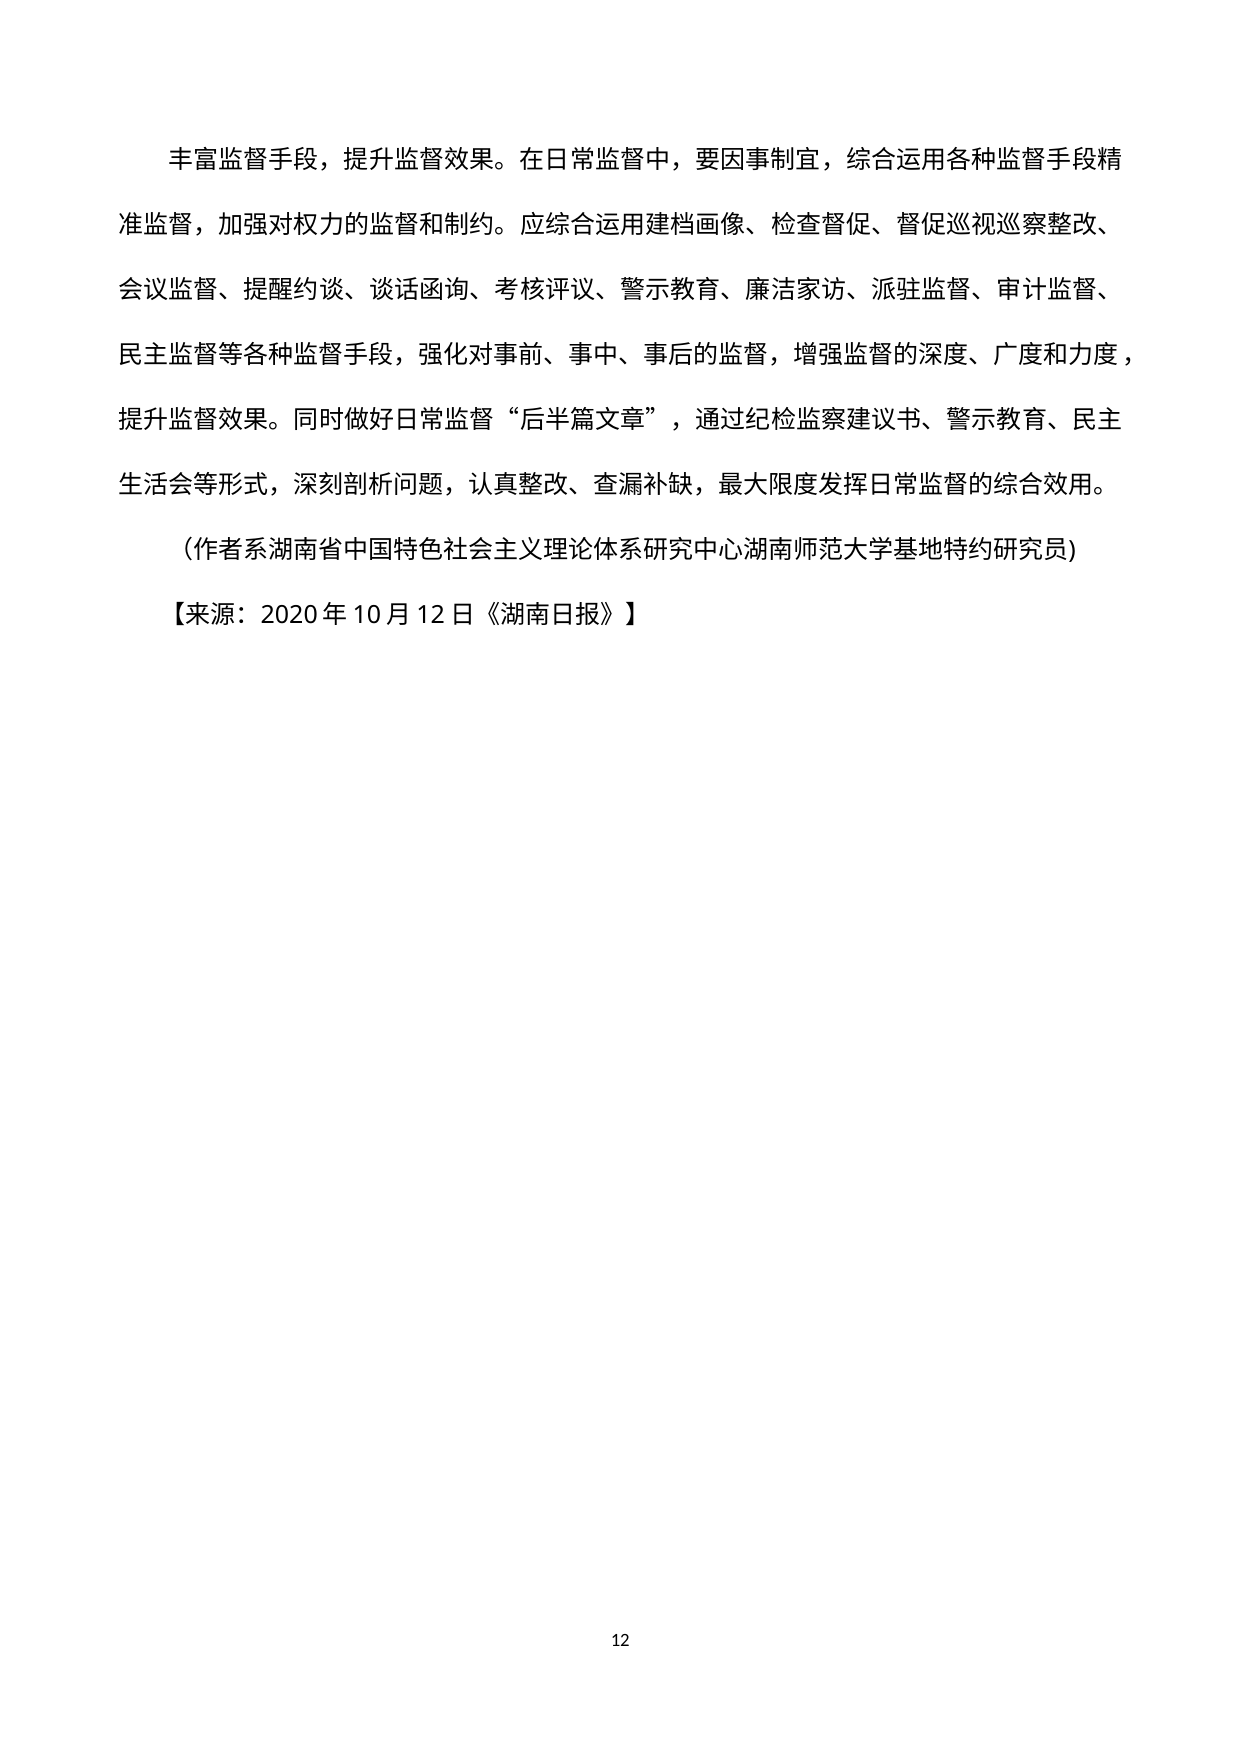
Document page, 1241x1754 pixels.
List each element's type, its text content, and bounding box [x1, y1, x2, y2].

text （作者系湖南省中国特色社会主义理论体系研究中心湖南师范大学基地特约研究员) [118, 515, 1122, 580]
text 丰富监督手段，提升监督效果。在日常监督中，要因事制宜，综合运用各种监督手段精准监督，加强对权力的监督和制约。应综合运用建档画像、检查督促、督促巡视巡察整改、会议监督、提醒约谈、谈话函询、考核评议、警示教育、廉洁家访、派驻监督、审计监督、民主监督等各种监督手段，强化对事前、事中、事后的监督，增强监督的深度、广度和力度，提升监督效果。同时做好日常监督“后半篇文章”，通过纪检监察建议书、警示教育、民主生活会等形式，深刻剖析问题，认真整改、查漏补缺，最大限度发挥日常监督的综合效用。 [118, 125, 1122, 515]
text 【来源：2020年10月12日《湖南日报》】 [118, 580, 1122, 645]
